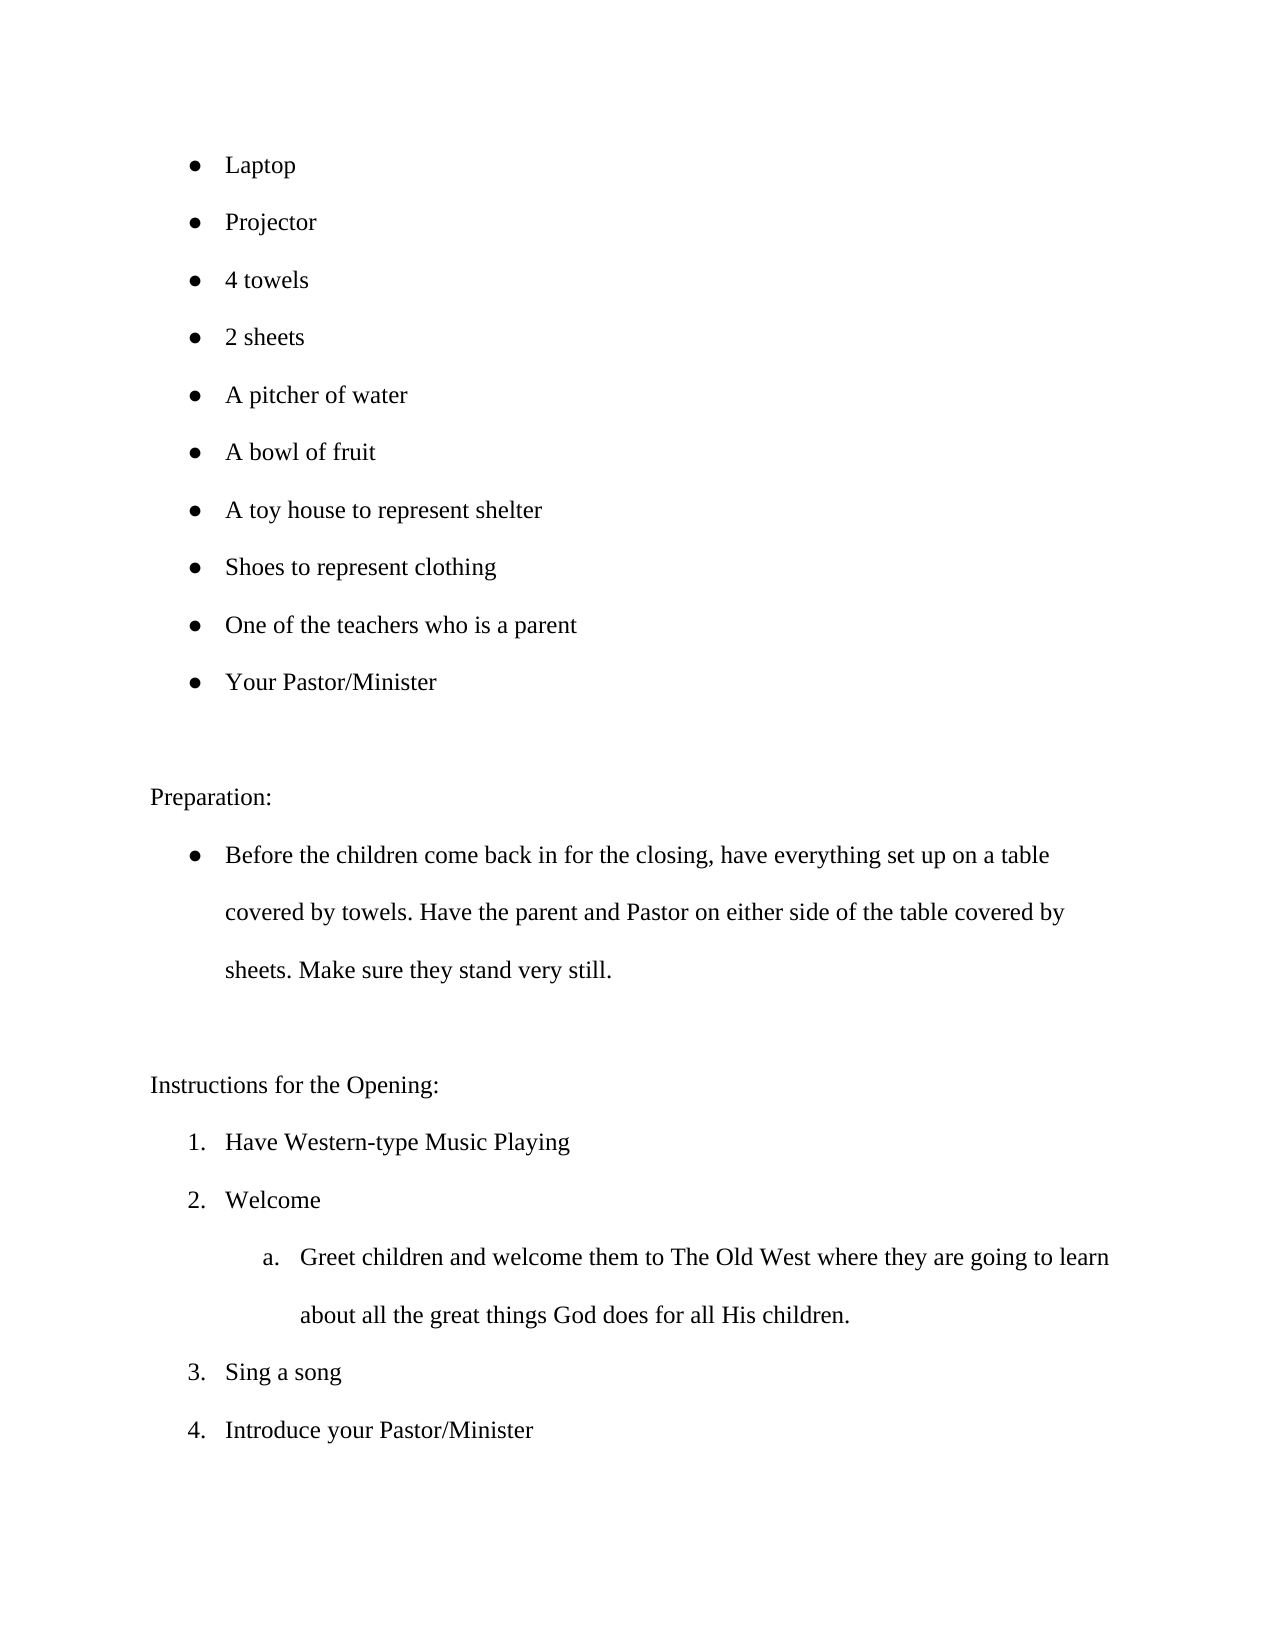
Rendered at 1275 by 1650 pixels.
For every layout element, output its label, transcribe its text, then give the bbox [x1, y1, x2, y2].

text Instructions for the Opening: [150, 1070, 1125, 1099]
list Laptop [187, 150, 1125, 179]
text Preparation: [150, 782, 1125, 811]
list Have Western-type Music Playing [187, 1127, 1125, 1156]
list 2 sheets [187, 322, 1125, 351]
list Your Pastor/Minister [187, 667, 1125, 696]
list 4 towels [187, 265, 1125, 294]
list Introduce your Pastor/Minister [187, 1415, 1125, 1444]
list Projector [187, 207, 1125, 236]
list A toy house to represent shelter [187, 495, 1125, 524]
list One of the teachers who is a parent [187, 610, 1125, 639]
list A bowl of fruit [187, 437, 1125, 466]
list Greet children and welcome them to The Old West where they are going to learn about all the great things God does for all His children. [262, 1242, 1125, 1329]
list Before the children come back in for the closing, have everything set up on a table covered by towels. Have the parent and Pastor on either side of the table covered by sheets. Make sure they stand very still. [187, 840, 1125, 984]
list Welcome [187, 1185, 1125, 1214]
list Shoes to represent clothing [187, 552, 1125, 581]
list A pitcher of water [187, 380, 1125, 409]
list Sing a song [187, 1357, 1125, 1386]
